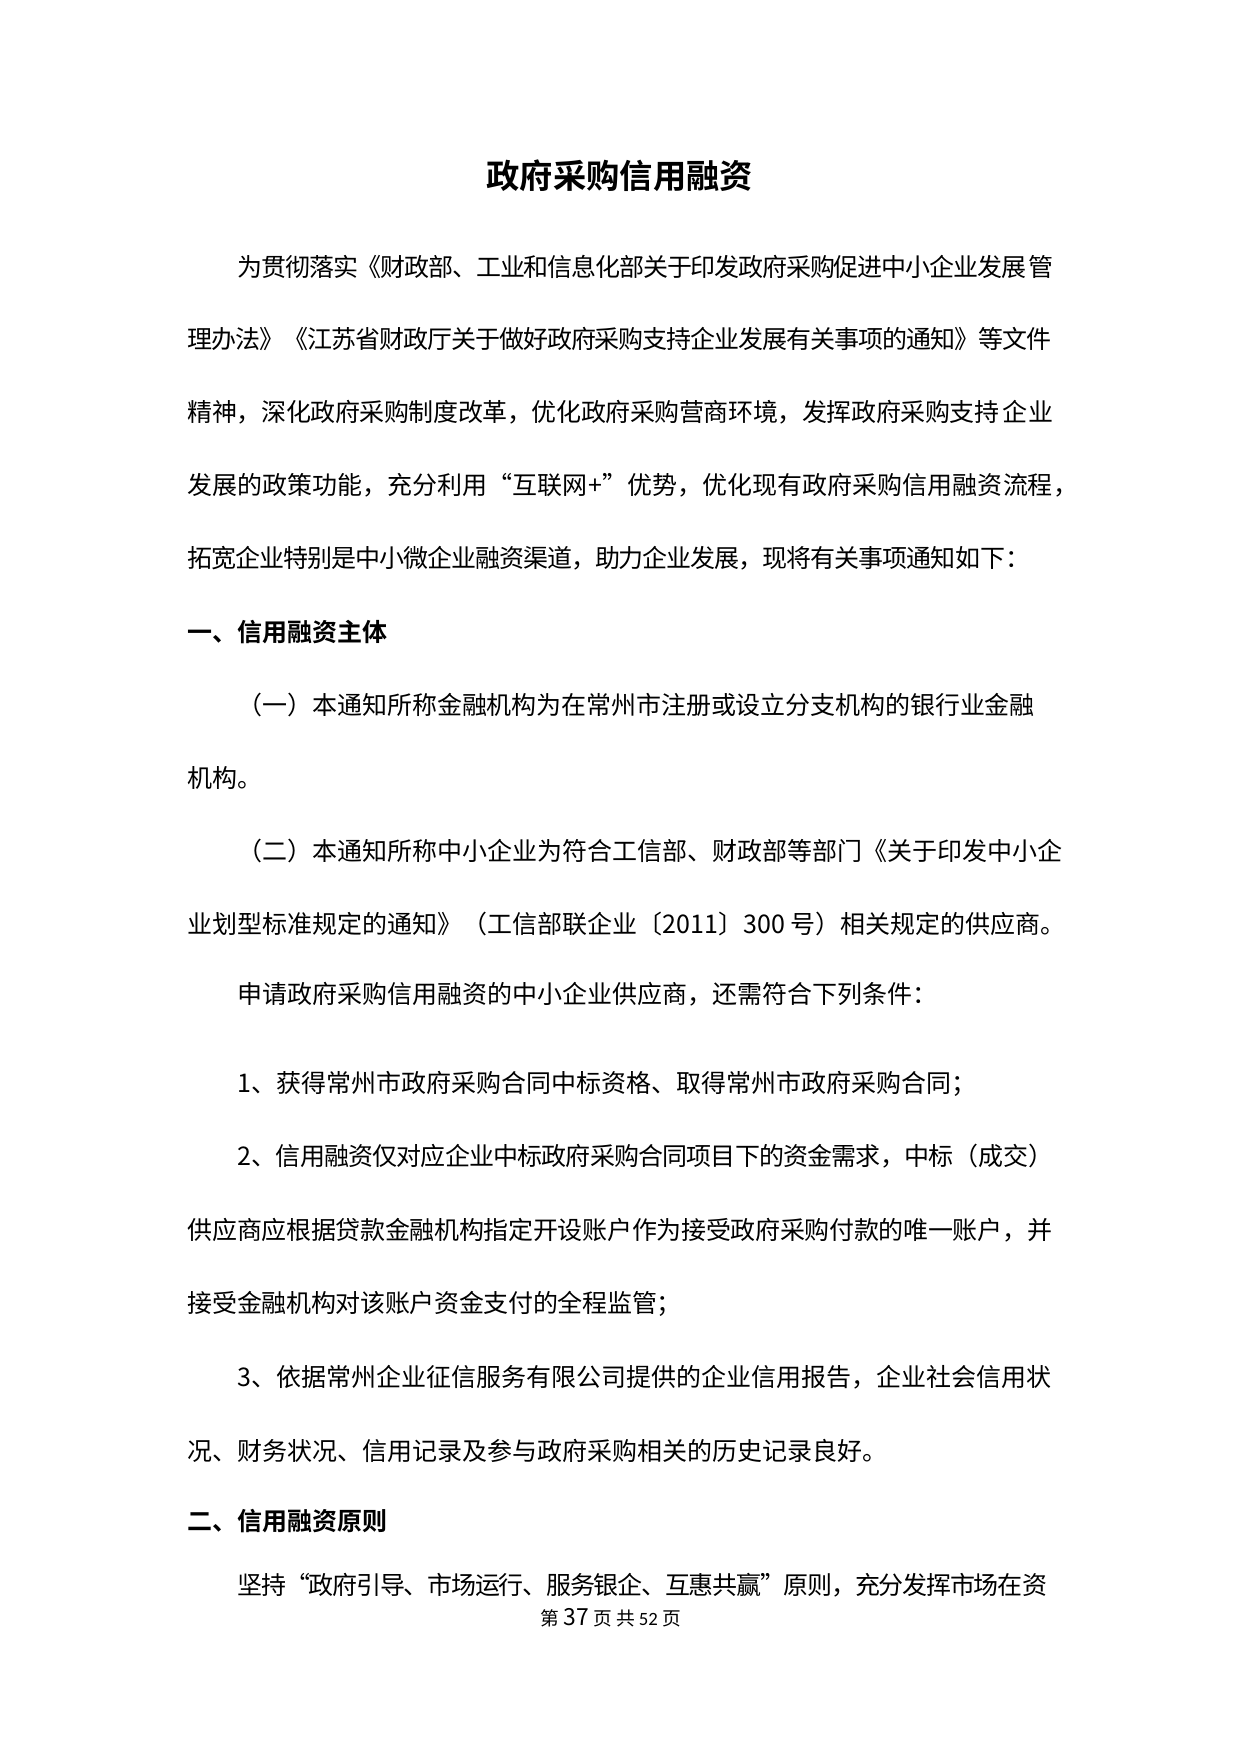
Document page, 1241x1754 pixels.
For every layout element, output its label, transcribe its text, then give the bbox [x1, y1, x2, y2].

text 2、信用融资仅对应企业中标政府采购合同项目下的资金需求，中标（成交） 供应商应根据贷款金融机构指定开设账户作为接受政府采购付款的唯一账户，并接受金融机构对该账户资金支付的全程监管； [187, 1137, 1066, 1320]
text 3、依据常州企业征信服务有限公司提供的企业信用报告，企业社会信用状况、财务状况、信用记录及参与政府采购相关的历史记录良好。 [187, 1357, 1053, 1467]
text 为贯彻落实《财政部、工业和信息化部关于印发政府采购促进中小企业发展管理办法》《江苏省财政厅关于做好政府采购支持企业发展有关事项的通知》等文件精神，深化政府采购制度改革，优化政府采购营商环境，发挥政府采购支持企业发展的政策功能，充分利用“互联网+”优势，优化现有政府采购信用融资流程，拓宽企业特别是中小微企业融资渠道，助力企业发展，现将有关事项通知如下： [187, 247, 1053, 574]
text （一）本通知所称金融机构为在常州市注册或设立分支机构的银行业金融机构。 [187, 685, 1053, 794]
text 申请政府采购信用融资的中小企业供应商，还需符合下列条件： [237, 978, 1180, 1010]
subtitle 政府采购信用融资 [486, 150, 1180, 198]
subtitle 二、信用融资原则 [187, 1504, 1180, 1537]
text （二）本通知所称中小企业为符合工信部、财政部等部门《关于印发中小企业划型标准规定的通知》（工信部联企业〔2011〕300 号）相关规定的供应商。 [187, 831, 1063, 941]
text 1、获得常州市政府采购合同中标资格、取得常州市政府采购合同； [237, 1063, 1180, 1100]
subtitle 一、信用融资主体 [187, 612, 1180, 648]
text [187, 1537, 1053, 1601]
